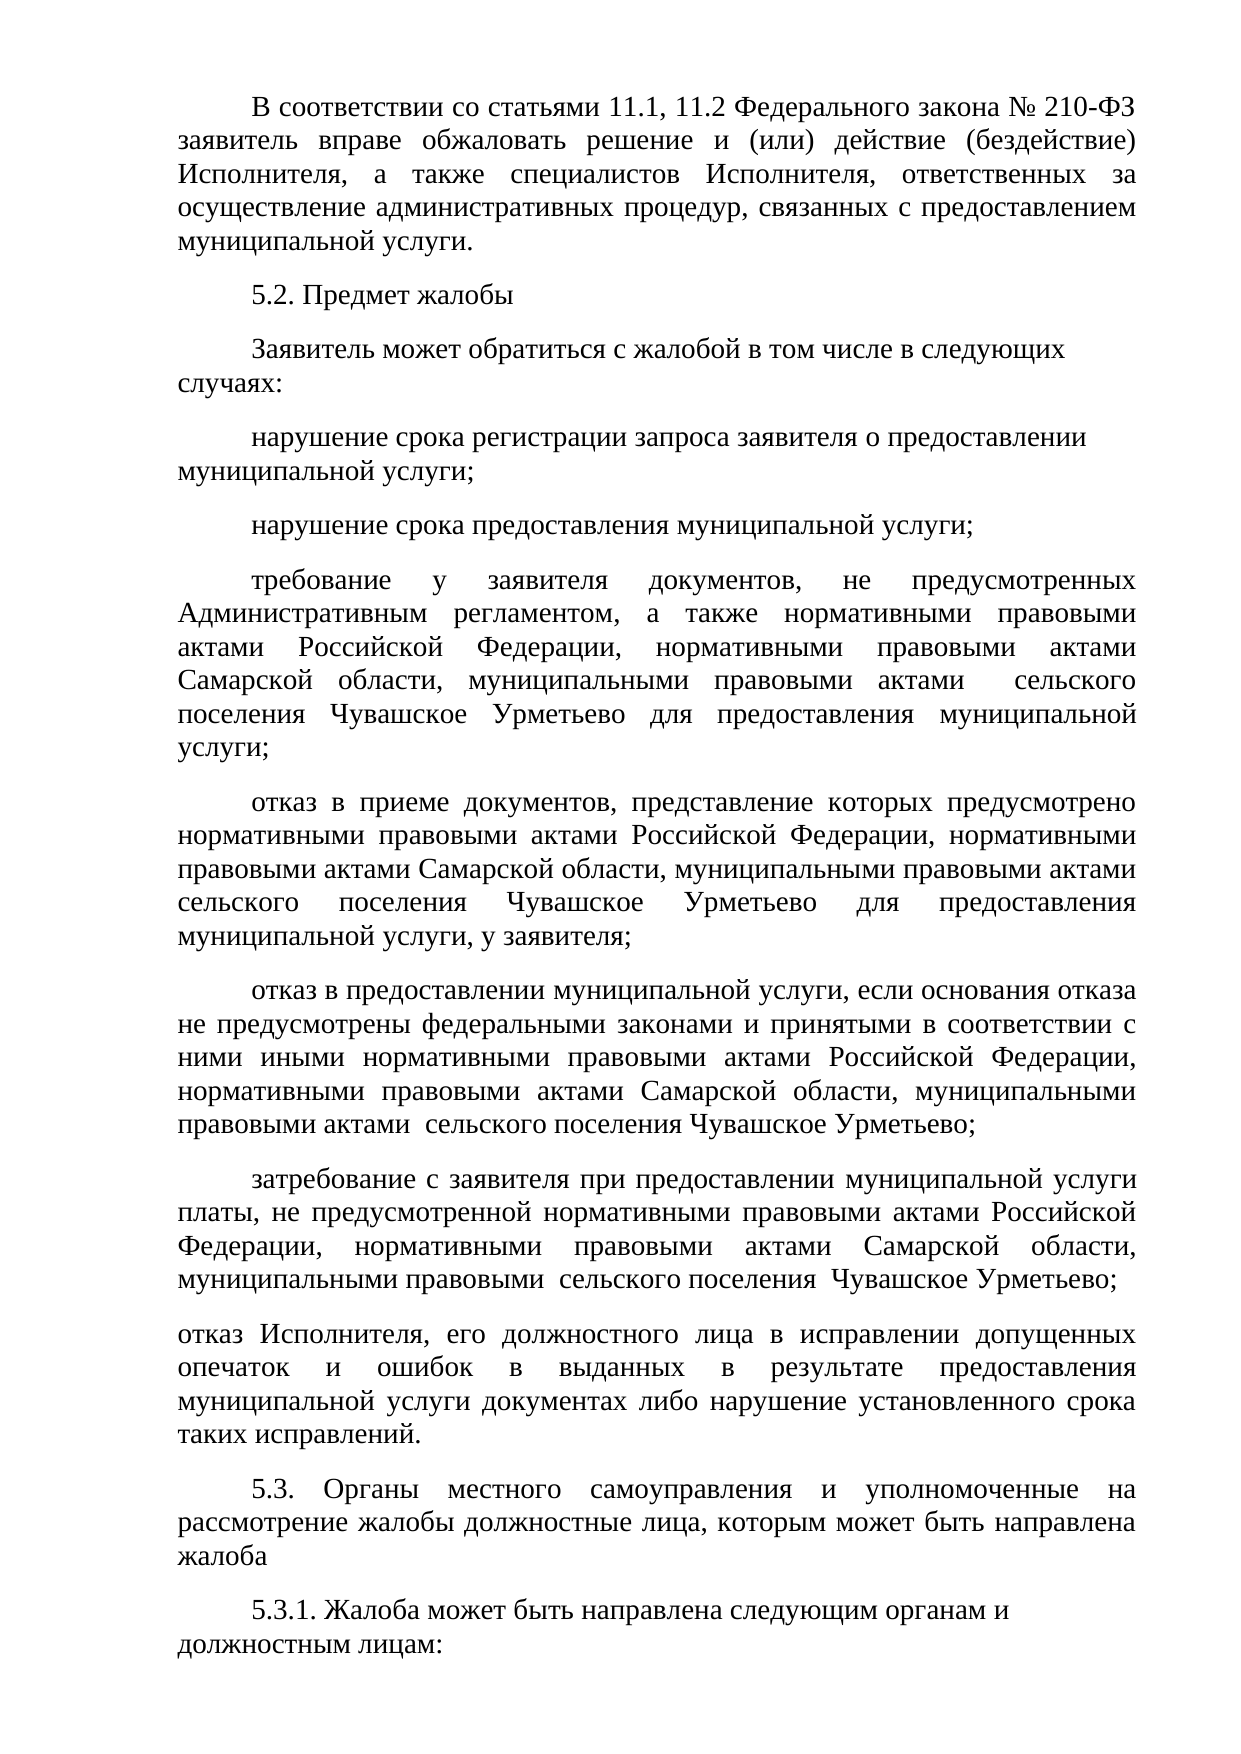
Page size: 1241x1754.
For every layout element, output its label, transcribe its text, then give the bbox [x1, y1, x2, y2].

text нарушение срока предоставления муниципальной услуги; [177, 507, 1137, 541]
text 5.2. Предмет жалобы [177, 277, 1137, 311]
text требование у заявителя документов, не предусмотренных Административным регламентом, а также нормативными правовыми актами Российской Федерации, нормативными правовыми актами Самарской области, муниципальными правовыми актами сельского поселения Чувашское Урметьево для предоставления муниципальной услуги; [177, 562, 1137, 763]
text отказ в предоставлении муниципальной услуги, если основания отказа не предусмотрены федеральными законами и принятыми в соответствии с ними иными нормативными правовыми актами Российской Федерации, нормативными правовыми актами Самарской области, муниципальными правовыми актами сельского поселения Чувашское Урметьево; [177, 972, 1137, 1140]
text отказ Исполнителя, его должностного лица в исправлении допущенных опечаток и ошибок в выданных в результате предоставления муниципальной услуги документах либо нарушение установленного срока таких исправлений. [177, 1316, 1137, 1450]
text Заявитель может обратиться с жалобой в том числе в следующих случаях: [177, 332, 1137, 399]
text В соответствии со статьями 11.1, 11.2 Федерального закона № 210-ФЗ заявитель вправе обжаловать решение и (или) действие (бездействие) Исполнителя, а также специалистов Исполнителя, ответственных за осуществление административных процедур, связанных с предоставлением муниципальной услуги. [177, 89, 1137, 256]
text 5.3.1. Жалоба может быть направлена следующим органам и должностным лицам: [177, 1592, 1137, 1659]
text 5.3. Органы местного самоуправления и уполномоченные на рассмотрение жалобы должностные лица, которым может быть направлена жалоба [177, 1471, 1137, 1572]
text нарушение срока регистрации запроса заявителя о предоставлении муниципальной услуги; [177, 419, 1137, 487]
text затребование с заявителя при предоставлении муниципальной услуги платы, не предусмотренной нормативными правовыми актами Российской Федерации, нормативными правовыми актами Самарской области, муниципальными правовыми сельского поселения Чувашское Урметьево; [177, 1161, 1137, 1295]
text отказ в приеме документов, представление которых предусмотрено нормативными правовыми актами Российской Федерации, нормативными правовыми актами Самарской области, муниципальными правовыми актами сельского поселения Чувашское Урметьево для предоставления муниципальной услуги, у заявителя; [177, 784, 1137, 952]
